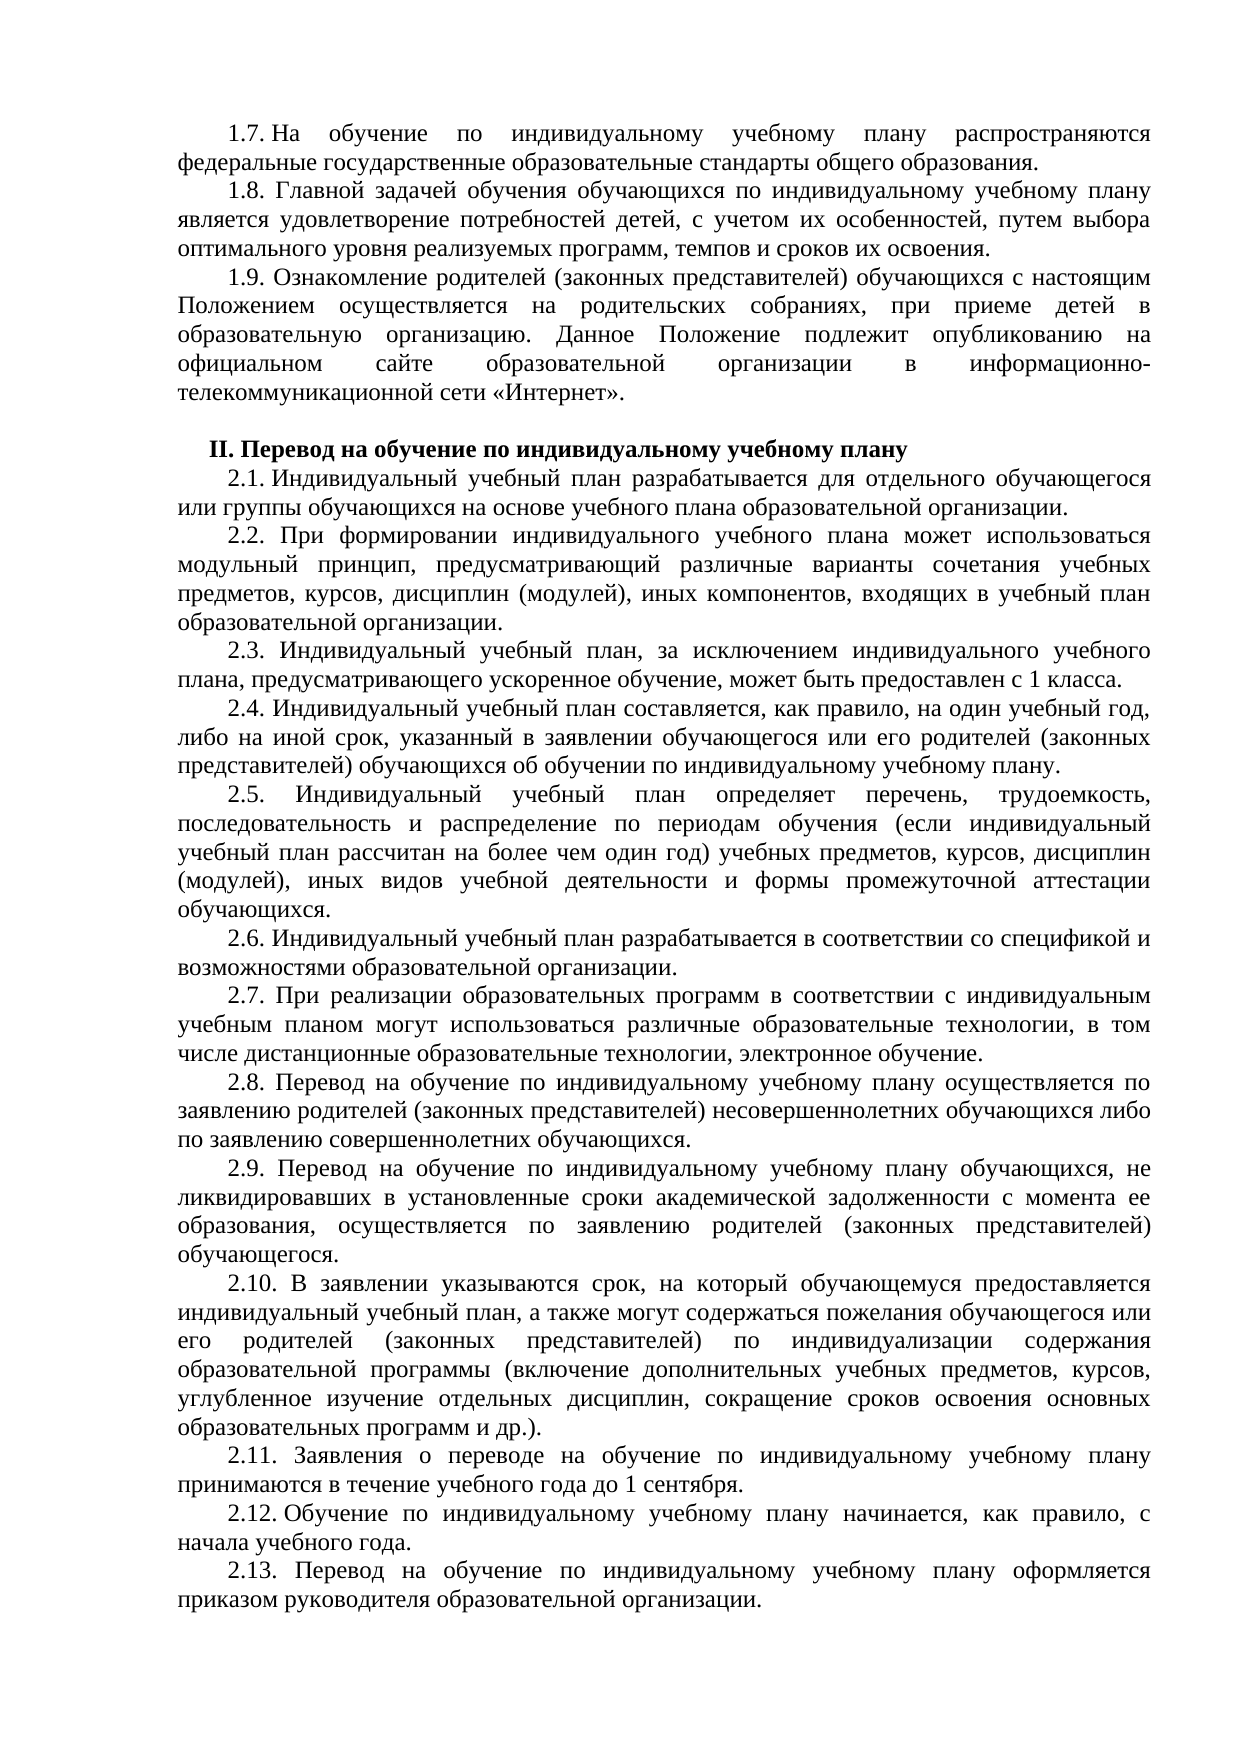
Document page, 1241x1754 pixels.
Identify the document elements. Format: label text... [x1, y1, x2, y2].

text II. Перевод на обучение по индивидуальному учебному плану [177, 434, 1152, 463]
text 2.1. Индивидуальный учебный план разрабатывается для отдельного обучающегося или группы обучающихся на основе учебного плана образовательной организации. [177, 463, 1152, 521]
text 2.10. В заявлении указываются срок, на который обучающемуся предоставляется индивидуальный учебный план, а также могут содержаться пожелания обучающегося или его родителей (законных представителей) по индивидуализации содержания образовательной программы (включение дополнительных учебных предметов, курсов, углубленное изучение отдельных дисциплин, сокращение сроков освоения основных образовательных программ и др.). [177, 1268, 1152, 1441]
text 1.9. Ознакомление родителей (законных представителей) обучающихся с настоящим Положением осуществляется на родительских собраниях, при приеме детей в образовательную организацию. Данное Положение подлежит опубликованию на официальном сайте образовательной организации в информационно-телекоммуникационной сети «Интернет». [177, 262, 1152, 406]
text 2.4. Индивидуальный учебный план составляется, как правило, на один учебный год, либо на иной срок, указанный в заявлении обучающегося или его родителей (законных представителей) обучающихся об обучении по индивидуальному учебному плану. [177, 693, 1152, 779]
text 2.9. Перевод на обучение по индивидуальному учебному плану обучающихся, не ликвидировавших в установленные сроки академической задолженности с момента ее образования, осуществляется по заявлению родителей (законных представителей) обучающегося. [177, 1153, 1152, 1268]
text 2.12. Обучение по индивидуальному учебному плану начинается, как правило, с начала учебного года. [177, 1498, 1152, 1556]
text 2.6. Индивидуальный учебный план разрабатывается в соответствии со спецификой и возможностями образовательной организации. [177, 923, 1152, 981]
text 2.8. Перевод на обучение по индивидуальному учебному плану осуществляется по заявлению родителей (законных представителей) несовершеннолетних обучающихся либо по заявлению совершеннолетних обучающихся. [177, 1067, 1152, 1153]
text 2.5. Индивидуальный учебный план определяет перечень, трудоемкость, последовательность и распределение по периодам обучения (если индивидуальный учебный план рассчитан на более чем один год) учебных предметов, курсов, дисциплин (модулей), иных видов учебной деятельности и формы промежуточной аттестации обучающихся. [177, 779, 1152, 923]
text 2.7. При реализации образовательных программ в соответствии с индивидуальным учебным планом могут использоваться различные образовательные технологии, в том числе дистанционные образовательные технологии, электронное обучение. [177, 981, 1152, 1067]
text 1.8. Главной задачей обучения обучающихся по индивидуальному учебному плану является удовлетворение потребностей детей, с учетом их особенностей, путем выбора оптимального уровня реализуемых программ, темпов и сроков их освоения. [177, 176, 1152, 262]
text 2.11. Заявления о переводе на обучение по индивидуальному учебному плану принимаются в течение учебного года до 1 сентября. [177, 1441, 1152, 1498]
text 2.2. При формировании индивидуального учебного плана может использоваться модульный принцип, предусматривающий различные варианты сочетания учебных предметов, курсов, дисциплин (модулей), иных компонентов, входящих в учебный план образовательной организации. [177, 521, 1152, 636]
text 2.3. Индивидуальный учебный план, за исключением индивидуального учебного плана, предусматривающего ускоренное обучение, может быть предоставлен с 1 класса. [177, 636, 1152, 693]
text 1.7. На обучение по индивидуальному учебному плану распространяются федеральные государственные образовательные стандарты общего образования. [177, 118, 1152, 176]
text 2.13. Перевод на обучение по индивидуальному учебному плану оформляется приказом руководителя образовательной организации. [177, 1556, 1152, 1613]
